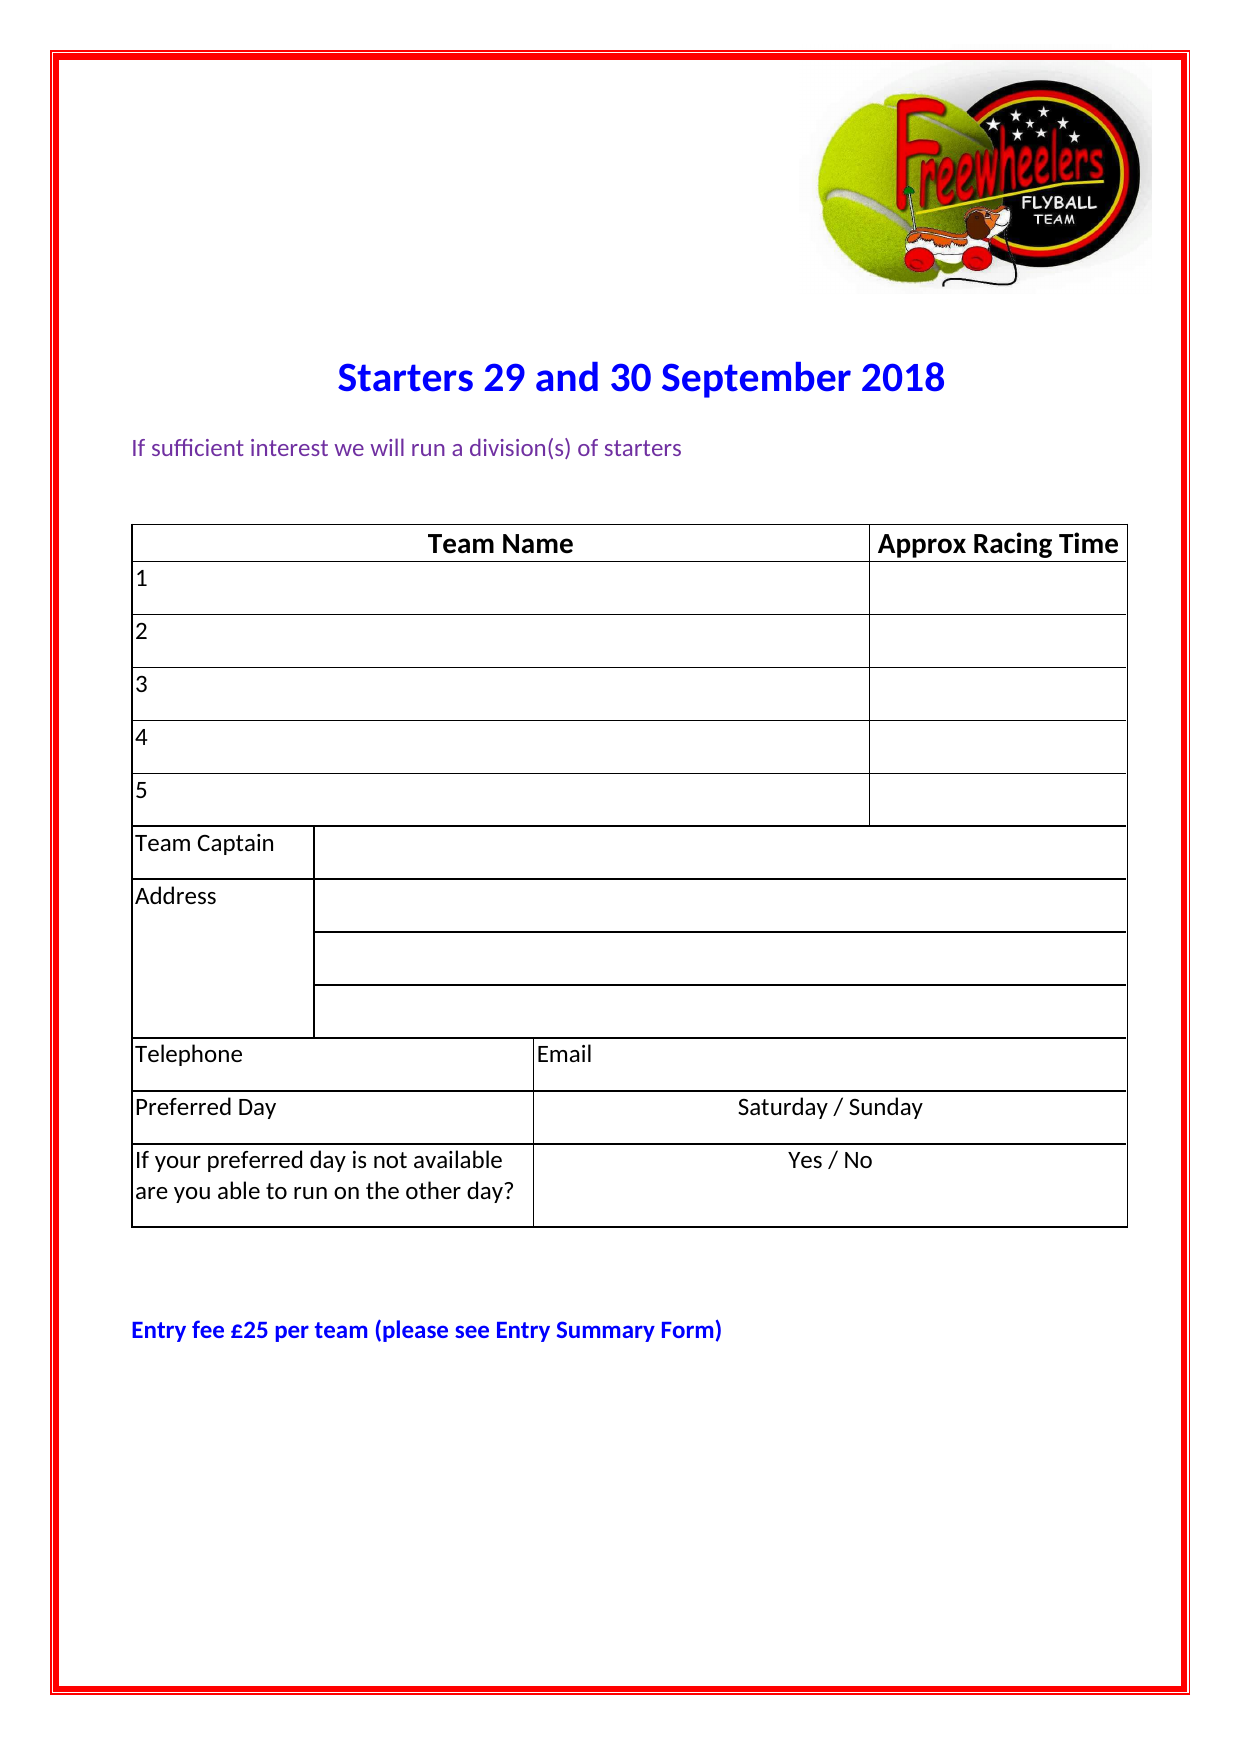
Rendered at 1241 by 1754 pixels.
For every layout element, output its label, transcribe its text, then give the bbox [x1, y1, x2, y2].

table_cell Telephone [133, 1039, 533, 1090]
table_cell 2 [133, 615, 869, 667]
table_cell If your preferred day is not available are you able to run on the other day? [133, 1145, 533, 1226]
table_cell 4 [133, 721, 869, 772]
picture [798, 60, 1152, 294]
table_cell Saturday / Sunday [534, 1090, 1127, 1143]
table_cell 1 [133, 562, 869, 614]
table_cell [870, 773, 1127, 825]
text Starters 29 and 30 September 2018 [131, 351, 1152, 401]
table_cell [870, 667, 1127, 719]
table_header Approx Racing Time [870, 525, 1127, 561]
text If sufficient interest we will run a division(s) of starters [131, 432, 1152, 462]
picture [798, 44, 1152, 50]
table_cell [315, 931, 1127, 984]
table_cell Preferred Day [133, 1092, 533, 1143]
table_cell [315, 984, 1127, 1037]
table_cell [315, 825, 1127, 878]
table_cell [870, 561, 1127, 614]
table_cell [315, 878, 1127, 931]
text Entry fee £25 per team (please see Entry Summary Form) [131, 1314, 1152, 1345]
table_cell [870, 614, 1127, 667]
table_cell 5 [133, 774, 869, 825]
table_cell Team Captain [133, 827, 313, 878]
table_cell Address [133, 880, 313, 1037]
table_cell Yes / No [534, 1143, 1127, 1226]
table_cell 3 [133, 668, 869, 719]
table_header Team Name [133, 525, 869, 561]
table_cell [870, 720, 1127, 772]
table_cell Email [534, 1037, 1127, 1090]
